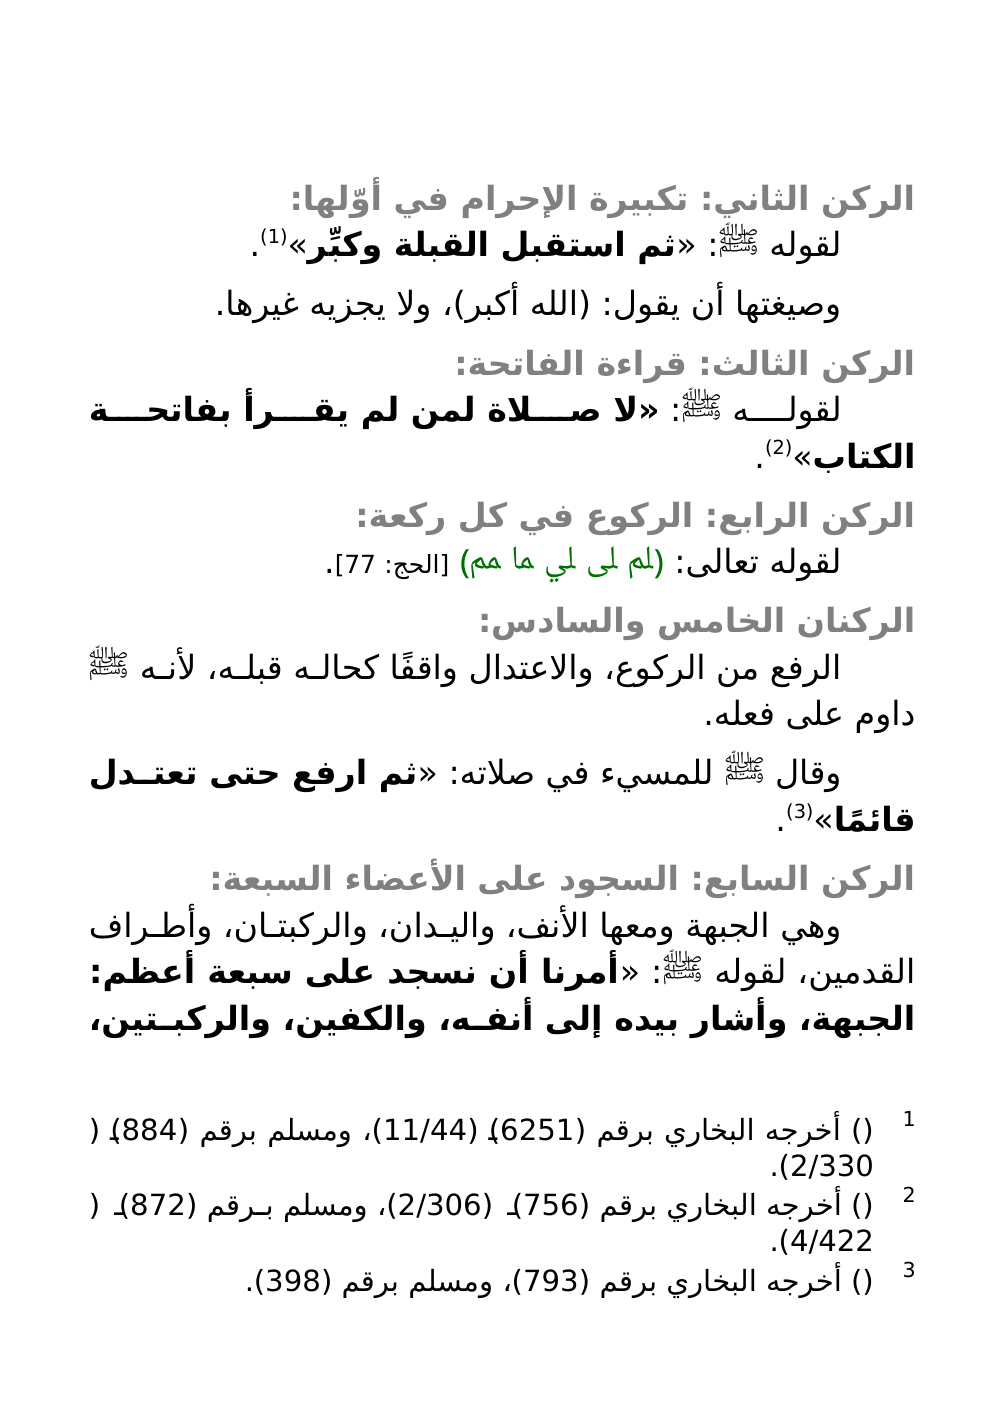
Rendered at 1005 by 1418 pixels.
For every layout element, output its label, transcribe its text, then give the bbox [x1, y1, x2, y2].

subtitle الركن الثاني: تكبيرة الإحرام في أوّلها: [89, 179, 915, 218]
subtitle الركن السابع: السجود على الأعضاء السبعة: [89, 859, 915, 898]
subtitle الركنان الخامس والسادس: [89, 602, 915, 641]
text وقال ﷺ للمسيء في صلاته: «ثم ارفع حتى تعتدل قائمًا»(). [89, 754, 915, 839]
subtitle الركن الرابع: الركوع في كل ركعة: [89, 496, 915, 535]
text لقوله تعالى: ﴿ﲅ ﲆ ﲇ ﲈ ﲉ﴾ [الحج: 77]. [89, 543, 915, 582]
text لقوله ﷺ: «ثم استقبل القبلة وكبِّر»(). [89, 226, 915, 265]
subtitle الركن الثالث: قراءة الفاتحة: [89, 344, 915, 383]
text لقوله ﷺ: «لا صلاة لمن لم يقرأ بفاتحة الكتاب»(). [89, 391, 915, 476]
text الرفع من الركوع، والاعتدال واقفًا كحاله قبله، لأنه ﷺ داوم على فعله. [89, 648, 915, 734]
text وصيغتها أن يقول: (الله أكبر)، ولا يجزيه غيرها. [89, 285, 915, 324]
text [89, 906, 915, 1038]
